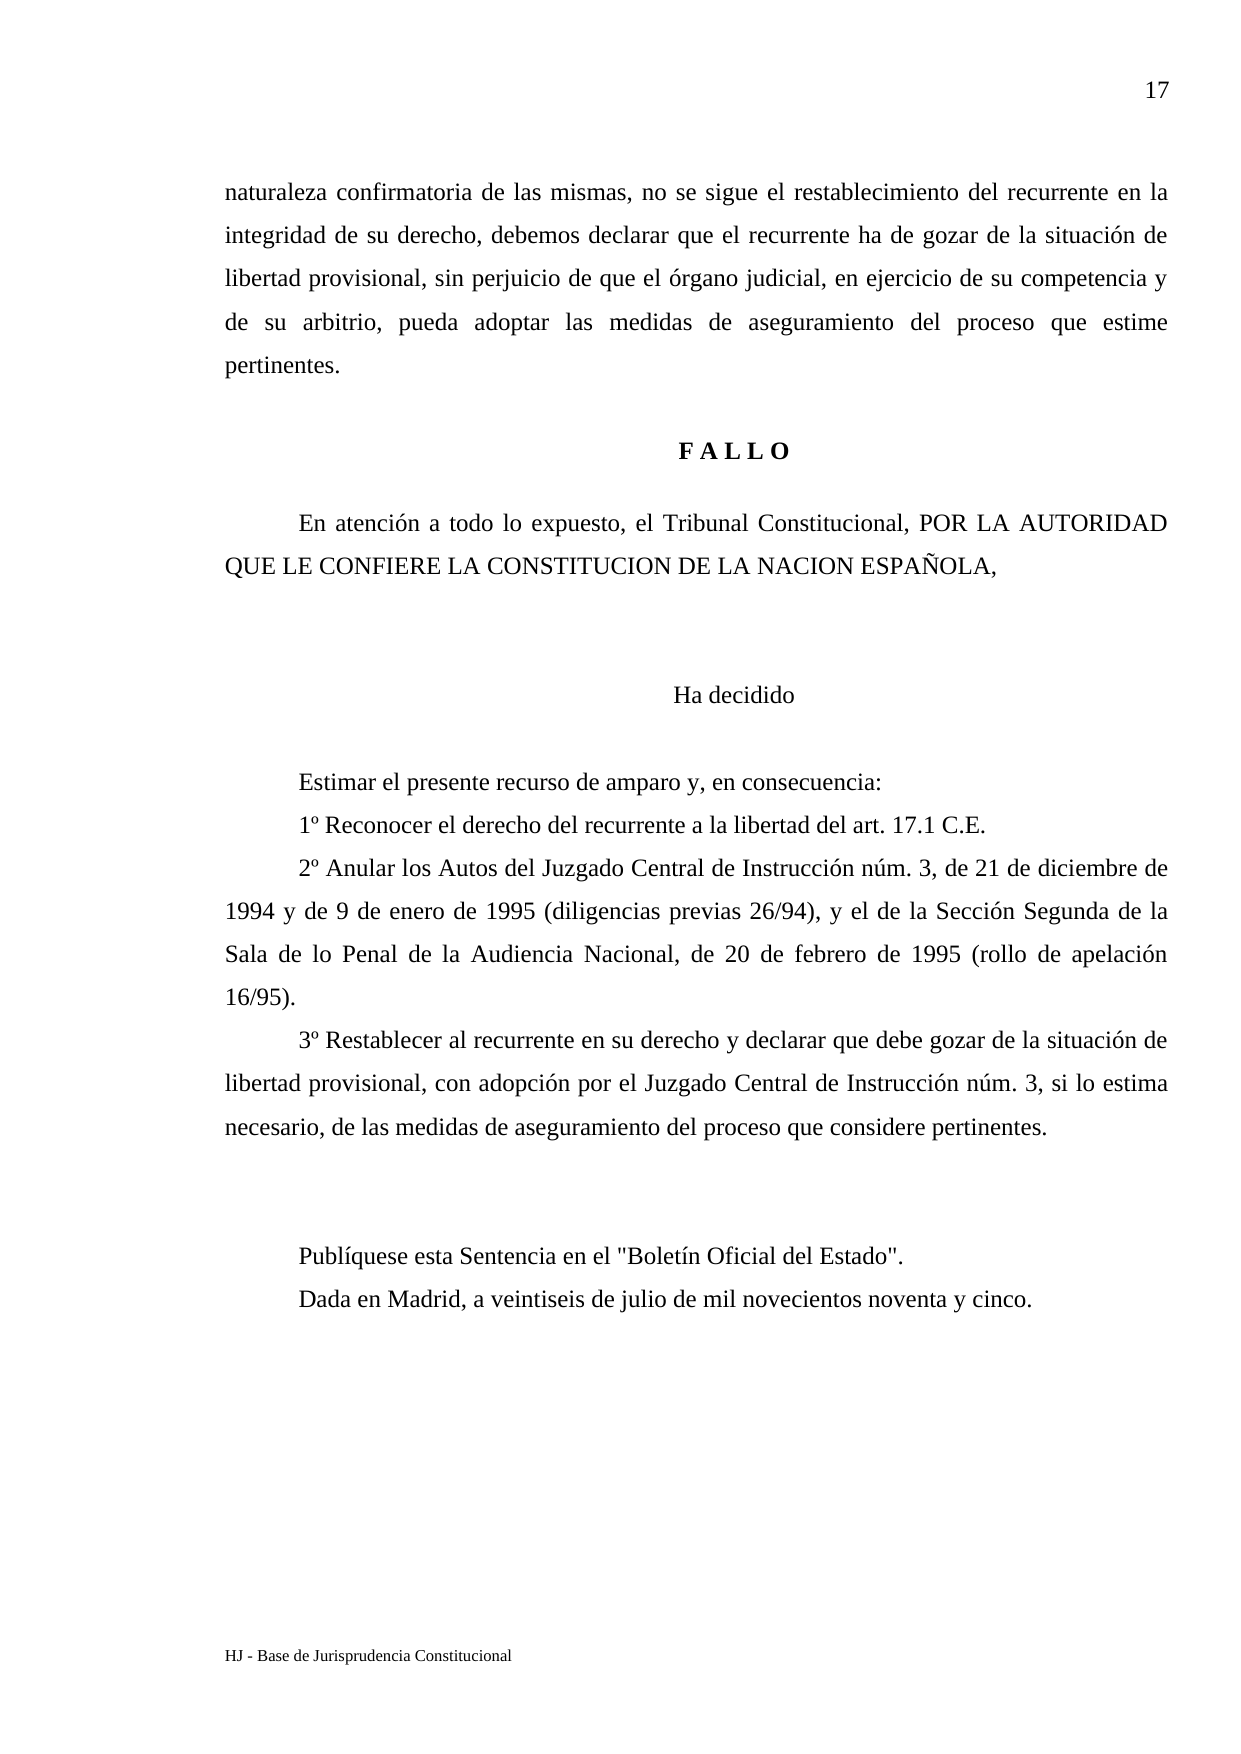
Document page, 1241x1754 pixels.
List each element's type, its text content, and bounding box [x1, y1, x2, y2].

text 3º Restablecer al recurrente en su derecho y declarar que debe gozar de la situación de libertad provisional, con adopción por el Juzgado Central de Instrucción núm. 3, si lo estima necesario, de las medidas de aseguramiento del proceso que considere pertinentes. [224, 1025, 1169, 1140]
text 1º Reconocer el derecho del recurrente a la libertad del art. 17.1 C.E. [224, 810, 1169, 838]
text Ha decidido [224, 680, 1169, 709]
text 2º Anular los Autos del Juzgado Central de Instrucción núm. 3, de 21 de diciembre de 1994 y de 9 de enero de 1995 (diligencias previas 26/94), y el de la Sección Segunda de la Sala de lo Penal de la Audiencia Nacional, de 20 de febrero de 1995 (rollo de apelación 16/95). [224, 853, 1169, 1011]
text Estimar el presente recurso de amparo y, en consecuencia: [224, 767, 1169, 795]
text Publíquese esta Sentencia en el "Boletín Oficial del Estado". [224, 1241, 1169, 1270]
subtitle F A L L O [224, 436, 1169, 465]
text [224, 177, 1169, 378]
text En atención a todo lo expuesto, el Tribunal Constitucional, POR LA AUTORIDAD QUE LE CONFIERE LA CONSTITUCION DE LA NACION ESPAÑOLA, [224, 508, 1169, 580]
text Dada en Madrid, a veintiseis de julio de mil novecientos noventa y cinco. [224, 1284, 1169, 1313]
